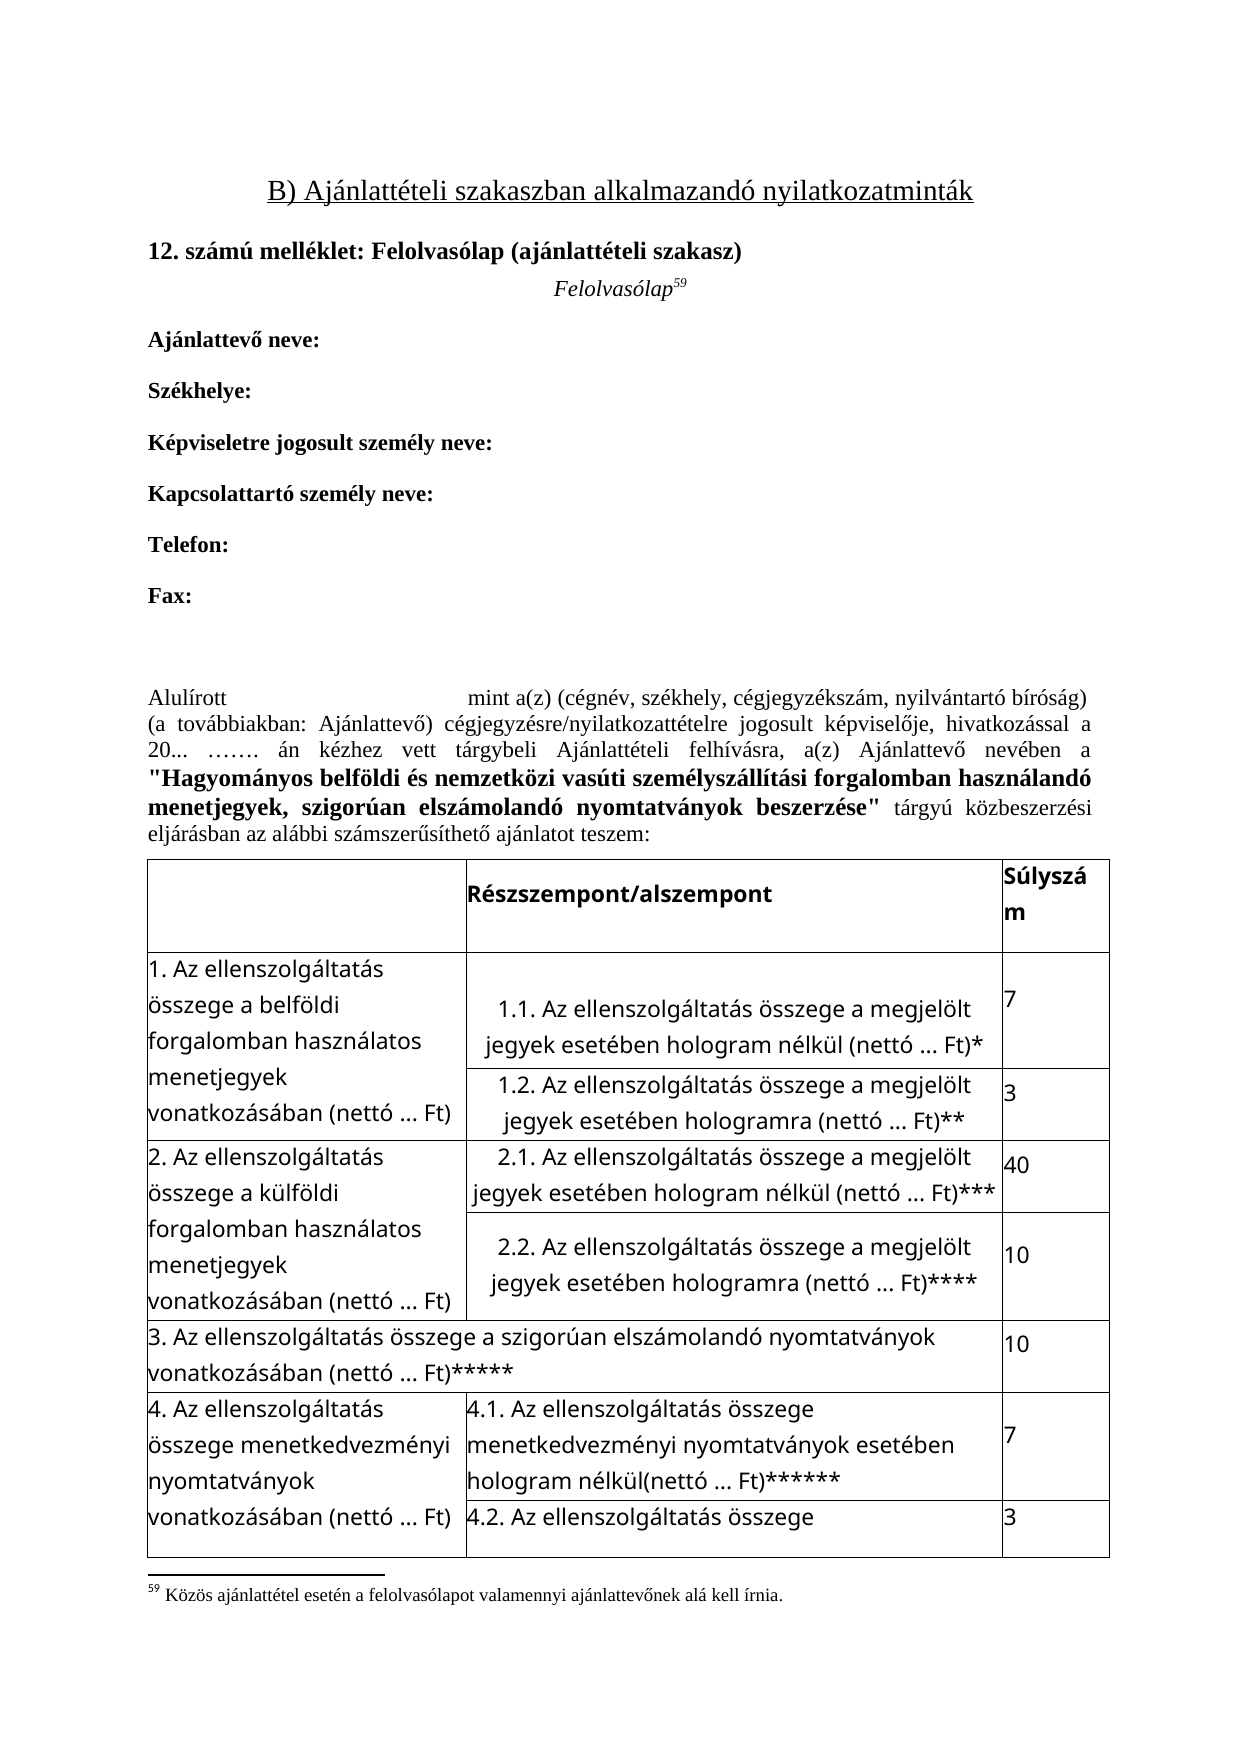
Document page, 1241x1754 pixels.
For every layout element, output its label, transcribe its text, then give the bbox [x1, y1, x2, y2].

text Felolvasólap [148, 276, 1092, 302]
table_cell 4. Az ellenszolgáltatás összege menetkedvezményi nyomtatványok vonatkozásában (nettó ... Ft) [148, 1393, 466, 1557]
table_header Részszempont/alszempont [467, 860, 1002, 952]
text Székhelye: [148, 378, 1092, 404]
table_cell 2.1. Az ellenszolgáltatás összege a megjelölt jegyek esetében hologram nélkül (nettó ... Ft)*** [467, 1141, 1002, 1212]
table_cell 7 [1003, 953, 1109, 1068]
table_cell 10 [1003, 1213, 1109, 1320]
table_cell 2.2. Az ellenszolgáltatás összege a megjelölt jegyek esetében hologramra (nettó ... Ft)**** [467, 1213, 1002, 1320]
table_cell 7 [1003, 1393, 1109, 1500]
table_cell 1. Az ellenszolgáltatás összege a belföldi forgalomban használatos menetjegyek vonatkozásában (nettó ... Ft) [148, 953, 466, 1140]
table_cell 4.1. Az ellenszolgáltatás összege menetkedvezményi nyomtatványok esetében hologram nélkül(nettó ... Ft)****** [467, 1393, 1002, 1500]
table_cell 40 [1003, 1141, 1109, 1212]
text Fax: [148, 582, 1092, 608]
table_header Súlyszám [1003, 860, 1109, 952]
table_cell 3 [1003, 1501, 1109, 1557]
table_cell 1.1. Az ellenszolgáltatás összege a megjelölt jegyek esetében hologram nélkül (nettó ... Ft)* [467, 953, 1002, 1068]
text Alulírott mint a(z) (cégnév, székhely, cégjegyzékszám, nyilvántartó bíróság) (a továbbiakban: Ajánlattevő) cégjegyzésre/nyilatkozattételre jogosult képviselője, hivatkozással a 20... ……. án kézhez vett tárgybeli Ajánlattételi felhívásra, a(z) Ajánlattevő nevében a "Hagyományos belföldi és nemzetközi vasúti személyszállítási forgalomban használandó menetjegyek, szigorúan elszámolandó nyomtatványok beszerzése" tárgyú közbeszerzési eljárásban az alábbi számszerűsíthető ajánlatot teszem: [148, 684, 1092, 847]
text Kapcsolattartó személy neve: [148, 480, 1092, 506]
table_cell 10 [1003, 1321, 1109, 1392]
table_cell 3. Az ellenszolgáltatás összege a szigorúan elszámolandó nyomtatványok vonatkozásában (nettó ... Ft)***** [148, 1321, 1002, 1392]
table_cell 1.2. Az ellenszolgáltatás összege a megjelölt jegyek esetében hologramra (nettó ... Ft)** [467, 1069, 1002, 1140]
subtitle 12. számú melléklet: Felolvasólap (ajánlattételi szakasz) [148, 236, 1092, 265]
table_cell 3 [1003, 1069, 1109, 1140]
subtitle B) Ajánlattételi szakaszban alkalmazandó nyilatkozatminták [148, 173, 1092, 206]
table_cell 2. Az ellenszolgáltatás összege a külföldi forgalomban használatos menetjegyek vonatkozásában (nettó ... Ft) [148, 1141, 466, 1320]
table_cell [467, 1501, 1002, 1557]
text Képviseletre jogosult személy neve: [148, 429, 1092, 455]
text Telefon: [148, 531, 1092, 557]
table_header [148, 860, 466, 952]
text Ajánlattevő neve: [148, 327, 1092, 353]
